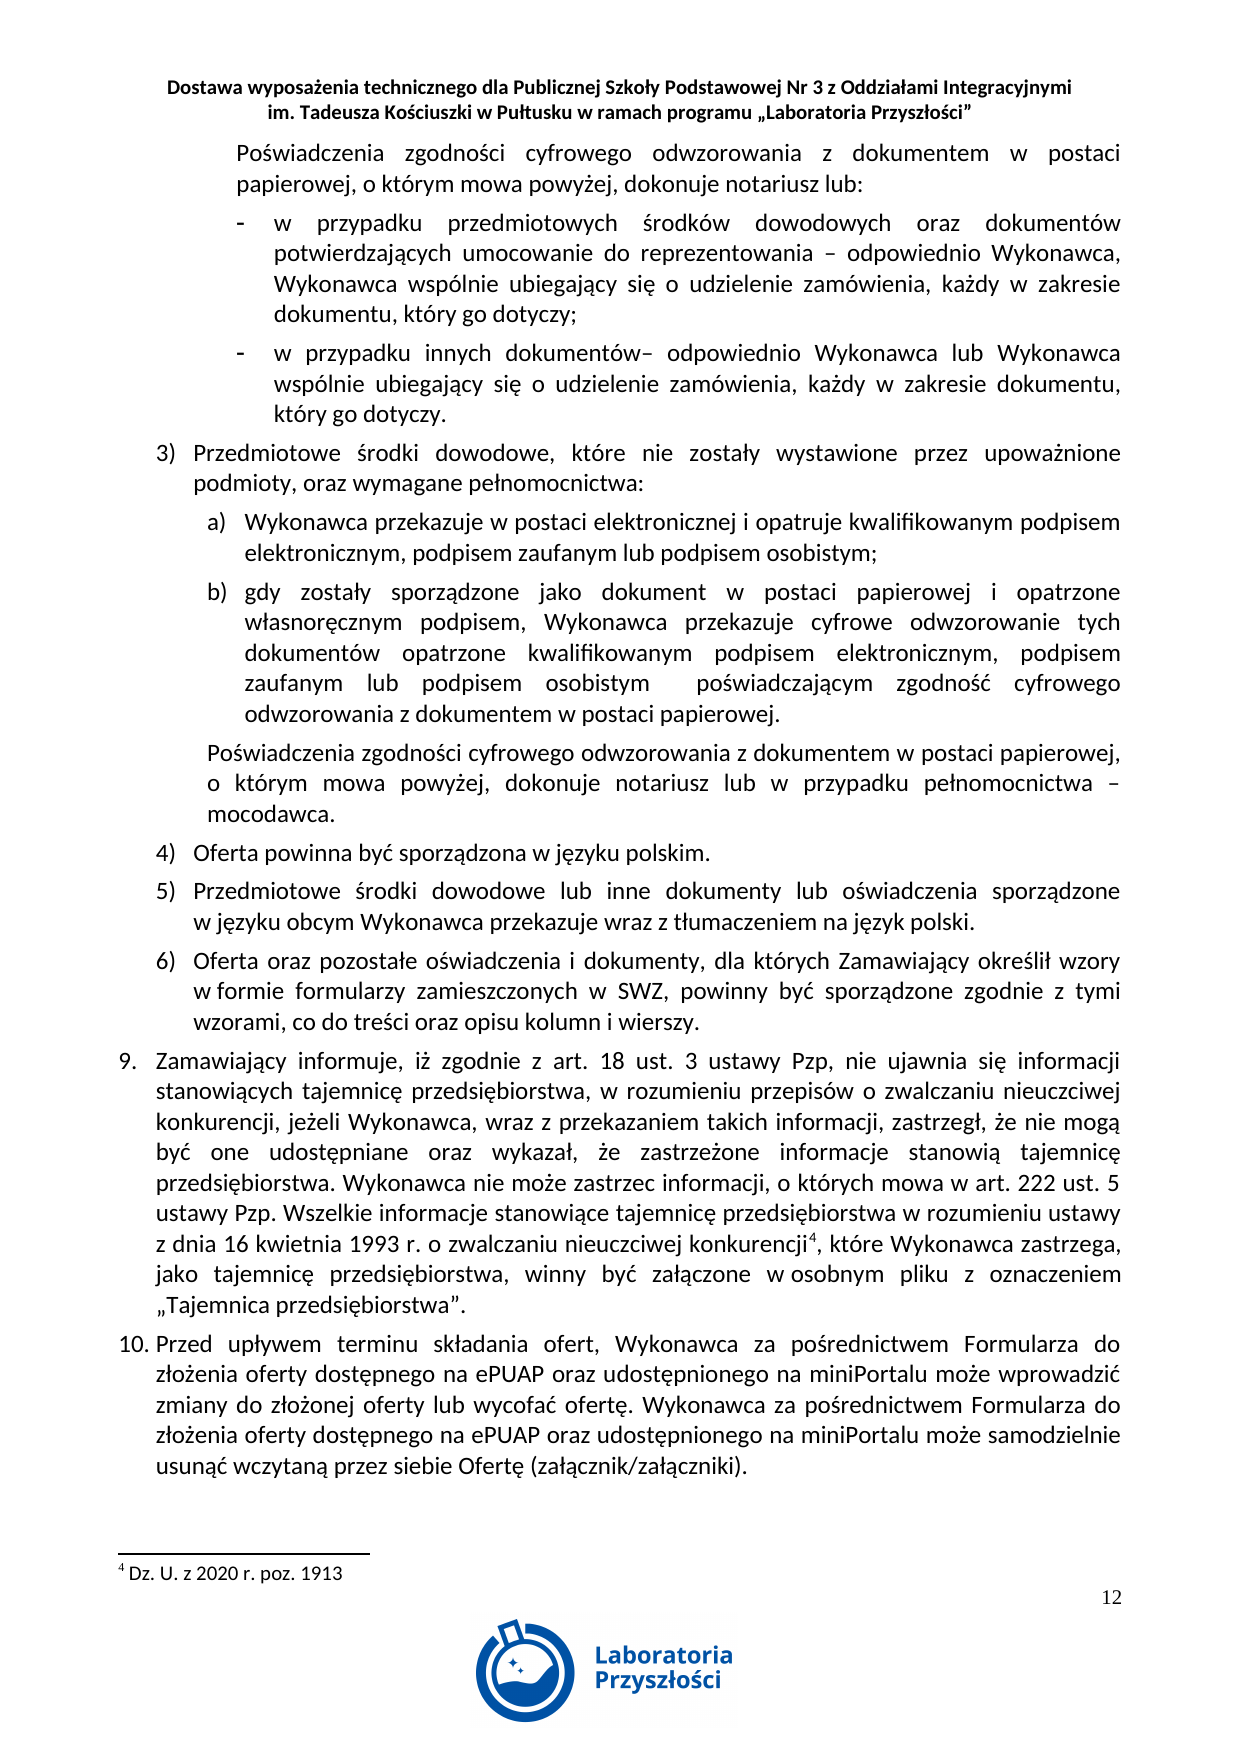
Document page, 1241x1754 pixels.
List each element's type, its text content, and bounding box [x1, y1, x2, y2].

list gdy zostały sporządzone jako dokument w postaci papierowej i opatrzone własnoręcznym podpisem, Wykonawca przekazuje cyfrowe odwzorowanie tych dokumentów opatrzone kwalifikowanym podpisem elektronicznym, podpisem zaufanym lub podpisem osobistym poświadczającym zgodność cyfrowego odwzorowania z dokumentem w postaci papierowej. [207, 576, 1122, 728]
list Przedmiotowe środki dowodowe, które nie zostały wystawione przez upoważnione podmioty, oraz wymagane pełnomocnictwa: [156, 437, 1122, 498]
text Poświadczenia zgodności cyfrowego odwzorowania z dokumentem w postaci papierowej, o którym mowa powyżej, dokonuje notariusz lub: [236, 137, 1122, 198]
list Oferta oraz pozostałe oświadczenia i dokumenty, dla których Zamawiający określił wzory w formie formularzy zamieszczonych w SWZ, powinny być sporządzone zgodnie z tymi wzorami, co do treści oraz opisu kolumn i wierszy. [156, 945, 1122, 1036]
list Przedmiotowe środki dowodowe lub inne dokumenty lub oświadczenia sporządzone w języku obcym Wykonawca przekazuje wraz z tłumaczeniem na język polski. [156, 876, 1122, 937]
text Poświadczenia zgodności cyfrowego odwzorowania z dokumentem w postaci papierowej, o którym mowa powyżej, dokonuje notariusz lub w przypadku pełnomocnictwa – mocodawca. [207, 737, 1122, 828]
picture [469, 1612, 739, 1728]
list Wykonawca przekazuje w postaci elektronicznej i opatruje kwalifikowanym podpisem elektronicznym, podpisem zaufanym lub podpisem osobistym; [207, 506, 1122, 567]
list w przypadku przedmiotowych środków dowodowych oraz dokumentów potwierdzających umocowanie do reprezentowania – odpowiednio Wykonawca, Wykonawca wspólnie ubiegający się o udzielenie zamówienia, każdy w zakresie dokumentu, który go dotyczy; [236, 207, 1122, 329]
list Przed upływem terminu składania ofert, Wykonawca za pośrednictwem Formularza do złożenia oferty dostępnego na ePUAP oraz udostępnionego na miniPortalu może wprowadzić zmiany do złożonej oferty lub wycofać ofertę. Wykonawca za pośrednictwem Formularza do złożenia oferty dostępnego na ePUAP oraz udostępnionego na miniPortalu może samodzielnie usunąć wczytaną przez siebie Ofertę (załącznik/załączniki). [118, 1328, 1122, 1480]
list w przypadku innych dokumentów– odpowiednio Wykonawca lub Wykonawca wspólnie ubiegający się o udzielenie zamówienia, każdy w zakresie dokumentu, który go dotyczy. [236, 337, 1122, 429]
list Oferta powinna być sporządzona w języku polskim. [156, 837, 1122, 867]
list Zamawiający informuje, iż zgodnie z art. 18 ust. 3 ustawy Pzp, nie ujawnia się informacji stanowiących tajemnicę przedsiębiorstwa, w rozumieniu przepisów o zwalczaniu nieuczciwej konkurencji, jeżeli Wykonawca, wraz z przekazaniem takich informacji, zastrzegł, że nie mogą być one udostępniane oraz wykazał, że zastrzeżone informacje stanowią tajemnicę przedsiębiorstwa. Wykonawca nie może zastrzec informacji, o których mowa w art. 222 ust. 5 ustawy Pzp. Wszelkie informacje stanowiące tajemnicę przedsiębiorstwa w rozumieniu ustawy z dnia 16 kwietnia 1993 r. o zwalczaniu nieuczciwej konkurencji, które Wykonawca zastrzega, jako tajemnicę przedsiębiorstwa, winny być załączone w osobnym pliku z oznaczeniem „Tajemnica przedsiębiorstwa”. [118, 1045, 1122, 1319]
